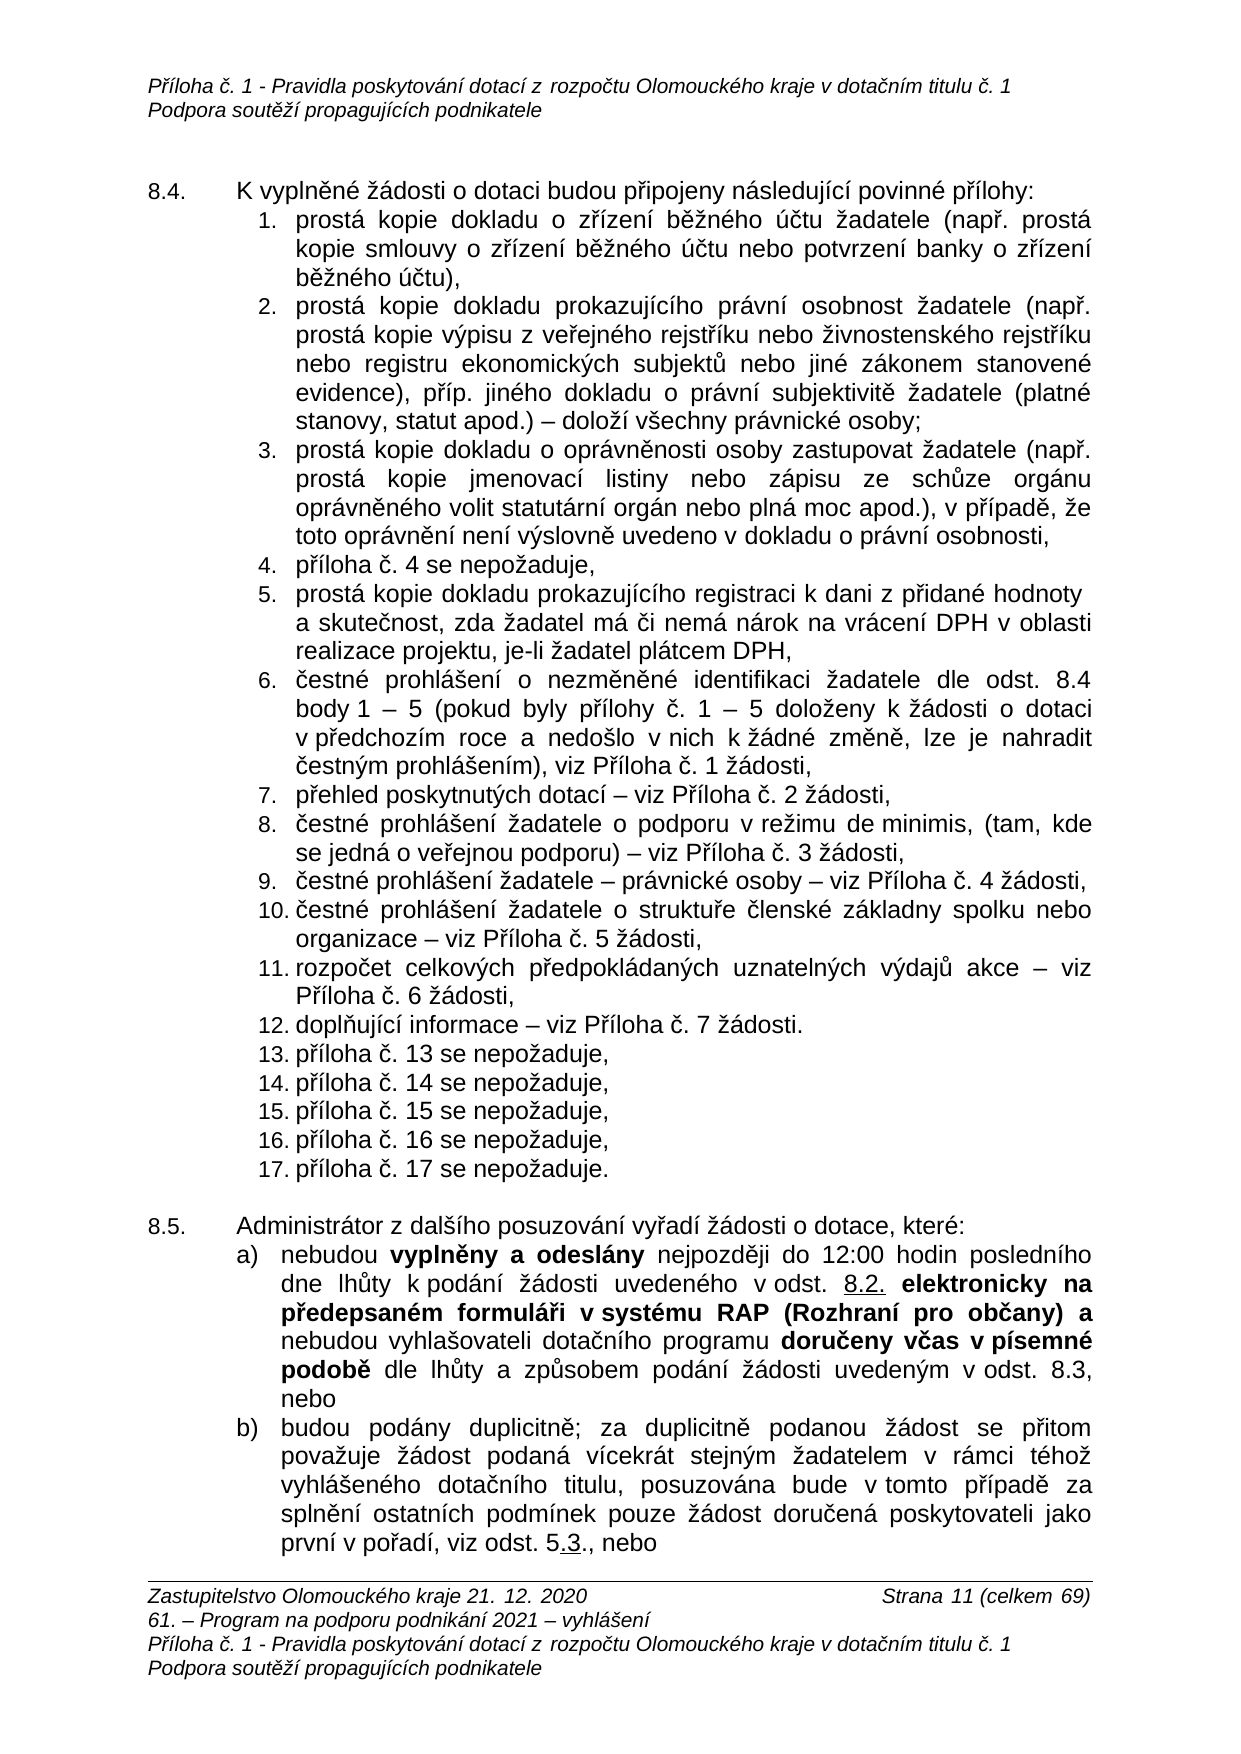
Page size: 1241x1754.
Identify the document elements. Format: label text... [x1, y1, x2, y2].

list příloha č. 14 se nepožaduje, [258, 1068, 1093, 1096]
list prostá kopie dokladu prokazujícího registraci k dani z přidané hodnoty a skutečnost, zda žadatel má či nemá nárok na vrácení DPH v oblasti realizace projektu, je-li žadatel plátcem DPH, [258, 579, 1093, 665]
list příloha č. 17 se nepožaduje. [258, 1154, 1093, 1183]
list prostá kopie dokladu o oprávněnosti osoby zastupovat žadatele (např. prostá kopie jmenovací listiny nebo zápisu ze schůze orgánu oprávněného volit statutární orgán nebo plná moc apod.), v případě, že toto oprávnění není výslovně uvedeno v dokladu o právní osobnosti, [258, 435, 1093, 550]
list příloha č. 4 se nepožaduje, [258, 550, 1093, 579]
list příloha č. 13 se nepožaduje, [258, 1039, 1093, 1068]
list K vyplněné žádosti o dotaci budou připojeny následující povinné přílohy: [148, 176, 1093, 205]
list nebudou vyplněny a odeslány nejpozději do 12:00 hodin posledního dne lhůty k podání žádosti uvedeného v odst. 8.2. elektronicky na předepsaném formuláři v systému RAP (Rozhraní pro občany) a nebudou vyhlašovateli dotačního programu doručeny včas v písemné podobě dle lhůty a způsobem podání žádosti uvedeným v odst. 8.3, nebo [236, 1240, 1093, 1413]
list přehled poskytnutých dotací – viz Příloha č. 2 žádosti, [258, 780, 1093, 809]
list doplňující informace – viz Příloha č. 7 žádosti. [258, 1010, 1093, 1039]
list prostá kopie dokladu o zřízení běžného účtu žadatele (např. prostá kopie smlouvy o zřízení běžného účtu nebo potvrzení banky o zřízení běžného účtu), [258, 205, 1093, 291]
list budou podány duplicitně; za duplicitně podanou žádost se přitom považuje žádost podaná vícekrát stejným žadatelem v rámci téhož vyhlášeného dotačního titulu, posuzována bude v tomto případě za splnění ostatních podmínek pouze žádost doručená poskytovateli jako první v pořadí, viz odst. 5.3., nebo [236, 1413, 1093, 1556]
list čestné prohlášení o nezměněné identifikaci žadatele dle odst. 8.4 body 1 – 5 (pokud byly přílohy č. 1 – 5 doloženy k žádosti o dotaci v předchozím roce a nedošlo v nich k žádné změně, lze je nahradit čestným prohlášením), viz Příloha č. 1 žádosti, [258, 665, 1093, 780]
list příloha č. 15 se nepožaduje, [258, 1096, 1093, 1125]
list čestné prohlášení žadatele o podporu v režimu de minimis, (tam, kde se jedná o veřejnou podporu) – viz Příloha č. 3 žádosti, [258, 809, 1093, 866]
list prostá kopie dokladu prokazujícího právní osobnost žadatele (např. prostá kopie výpisu z veřejného rejstříku nebo živnostenského rejstříku nebo registru ekonomických subjektů nebo jiné zákonem stanovené evidence), příp. jiného dokladu o právní subjektivitě žadatele (platné stanovy, statut apod.) – doloží všechny právnické osoby; [258, 291, 1093, 435]
list příloha č. 16 se nepožaduje, [258, 1125, 1093, 1154]
list rozpočet celkových předpokládaných uznatelných výdajů akce – viz Příloha č. 6 žádosti, [258, 953, 1093, 1010]
list Administrátor z dalšího posuzování vyřadí žádosti o dotace, které: [148, 1211, 1093, 1240]
list čestné prohlášení žadatele – právnické osoby – viz Příloha č. 4 žádosti, [258, 866, 1093, 895]
list čestné prohlášení žadatele o struktuře členské základny spolku nebo organizace – viz Příloha č. 5 žádosti, [258, 895, 1093, 953]
